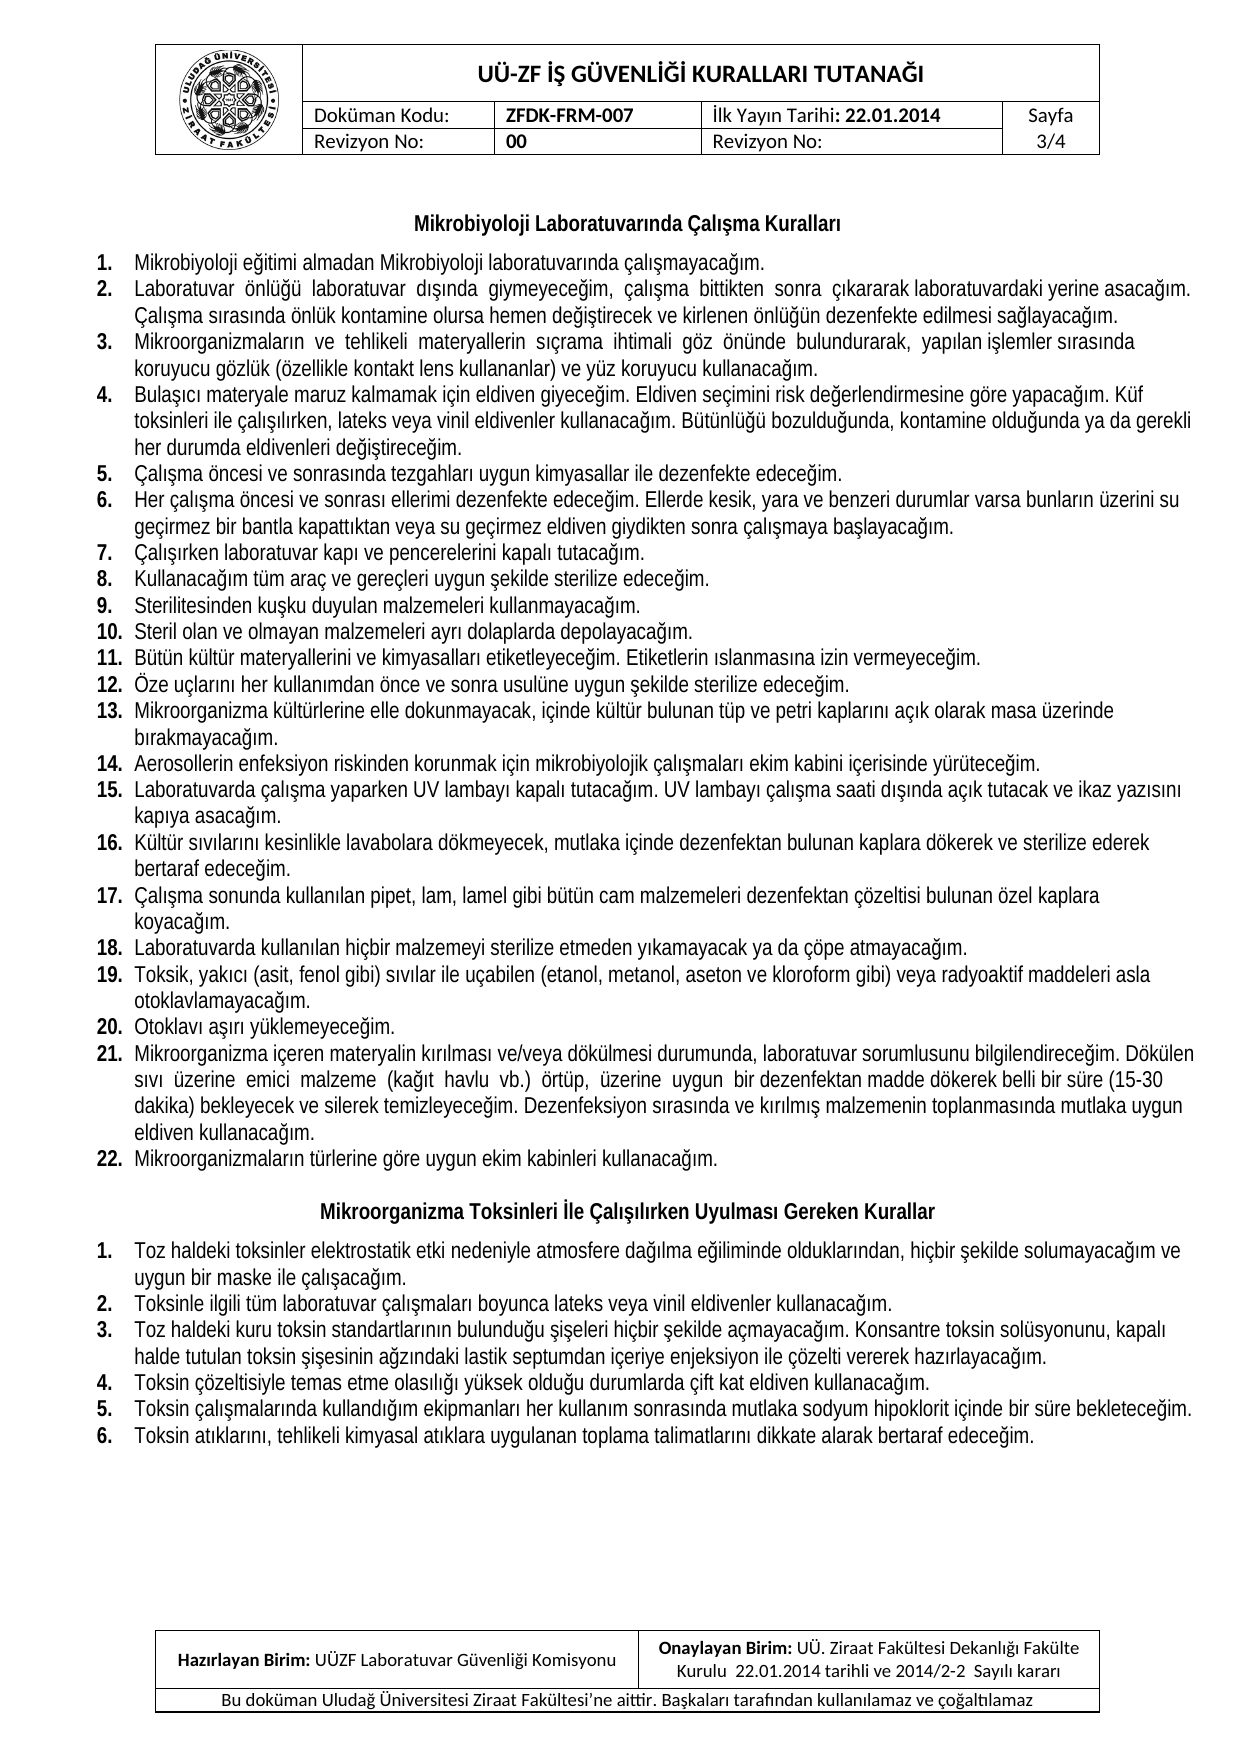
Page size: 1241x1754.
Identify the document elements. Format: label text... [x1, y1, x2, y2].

list Toksin atıklarını, tehlikeli kimyasal atıklara uygulanan toplama talimatlarını dikkate alarak bertaraf edeceğim. [97, 1422, 1196, 1448]
text Mikroorganizma Toksinleri İle Çalışılırken Uyulması Gereken Kurallar [59, 1198, 1196, 1224]
list Her çalışma öncesi ve sonrası ellerimi dezenfekte edeceğim. Ellerde kesik, yara ve benzeri durumlar varsa bunların üzerini su geçirmez bir bantla kapattıktan veya su geçirmez eldiven giydikten sonra çalışmaya başlayacağım. [97, 486, 1196, 539]
list Mikroorganizma kültürlerine elle dokunmayacak, içinde kültür bulunan tüp ve petri kaplarını açık olarak masa üzerinde bırakmayacağım. [97, 697, 1196, 750]
list Öze uçlarını her kullanımdan önce ve sonra usulüne uygun şekilde sterilize edeceğim. [97, 671, 1196, 697]
list Mikroorganizmaların türlerine göre uygun ekim kabinleri kullanacağım. [97, 1145, 1196, 1171]
list Toz haldeki toksinler elektrostatik etki nedeniyle atmosfere dağılma eğiliminde olduklarından, hiçbir şekilde solumayacağım ve uygun bir maske ile çalışacağım. [97, 1237, 1196, 1290]
list Otoklavı aşırı yüklemeyeceğim. [97, 1013, 1196, 1040]
list Laboratuvar önlüğü laboratuvar dışında giymeyeceğim, çalışma bittikten sonra çıkararak laboratuvardaki yerine asacağım. Çalışma sırasında önlük kontamine olursa hemen değiştirecek ve kirlenen önlüğün dezenfekte edilmesi sağlayacağım. [97, 275, 1196, 328]
list Toz haldeki kuru toksin standartlarının bulunduğu şişeleri hiçbir şekilde açmayacağım. Konsantre toksin solüsyonunu, kapalı halde tutulan toksin şişesinin ağzındaki lastik septumdan içeriye enjeksiyon ile çözelti vererek hazırlayacağım. [97, 1316, 1196, 1369]
list Sterilitesinden kuşku duyulan malzemeleri kullanmayacağım. [97, 592, 1196, 618]
list Mikroorganizma içeren materyalin kırılması ve/veya dökülmesi durumunda, laboratuvar sorumlusunu bilgilendireceğim. Dökülen sıvı üzerine emici malzeme (kağıt havlu vb.) örtüp, üzerine uygun bir dezenfektan madde dökerek belli bir süre (15-30 dakika) bekleyecek ve silerek temizleyeceğim. Dezenfeksiyon sırasında ve kırılmış malzemenin toplanmasında mutlaka uygun eldiven kullanacağım. [97, 1040, 1196, 1145]
picture [179, 50, 279, 150]
list Kültür sıvılarını kesinlikle lavabolara dökmeyecek, mutlaka içinde dezenfektan bulunan kaplara dökerek ve sterilize ederek bertaraf edeceğim. [97, 829, 1196, 882]
list Laboratuvarda çalışma yaparken UV lambayı kapalı tutacağım. UV lambayı çalışma saati dışında açık tutacak ve ikaz yazısını kapıya asacağım. [97, 776, 1196, 829]
list Mikrobiyoloji eğitimi almadan Mikrobiyoloji laboratuvarında çalışmayacağım. [97, 249, 1196, 275]
list Toksin çözeltisiyle temas etme olasılığı yüksek olduğu durumlarda çift kat eldiven kullanacağım. [97, 1369, 1196, 1395]
list Kullanacağım tüm araç ve gereçleri uygun şekilde sterilize edeceğim. [97, 565, 1196, 592]
list Toksin çalışmalarında kullandığım ekipmanları her kullanım sonrasında mutlaka sodyum hipoklorit içinde bir süre bekleteceğim. [97, 1395, 1196, 1422]
list Aerosollerin enfeksiyon riskinden korunmak için mikrobiyolojik çalışmaları ekim kabini içerisinde yürüteceğim. [97, 750, 1196, 776]
list Bütün kültür materyallerini ve kimyasalları etiketleyeceğim. Etiketlerin ıslanmasına izin vermeyeceğim. [97, 644, 1196, 671]
list Bulaşıcı materyale maruz kalmamak için eldiven giyeceğim. Eldiven seçimini risk değerlendirmesine göre yapacağım. Küf toksinleri ile çalışılırken, lateks veya vinil eldivenler kullanacağım. Bütünlüğü bozulduğunda, kontamine olduğunda ya da gerekli her durumda eldivenleri değiştireceğim. [97, 381, 1196, 460]
list Steril olan ve olmayan malzemeleri ayrı dolaplarda depolayacağım. [97, 618, 1196, 644]
list Toksinle ilgili tüm laboratuvar çalışmaları boyunca lateks veya vinil eldivenler kullanacağım. [97, 1290, 1196, 1316]
list Mikroorganizmaların ve tehlikeli materyallerin sıçrama ihtimali göz önünde bulundurarak, yapılan işlemler sırasında koruyucu gözlük (özellikle kontakt lens kullananlar) ve yüz koruyucu kullanacağım. [97, 328, 1196, 381]
list Çalışma sonunda kullanılan pipet, lam, lamel gibi bütün cam malzemeleri dezenfektan çözeltisi bulunan özel kaplara koyacağım. [97, 882, 1196, 934]
list Laboratuvarda kullanılan hiçbir malzemeyi sterilize etmeden yıkamayacak ya da çöpe atmayacağım. [97, 934, 1196, 961]
text Mikrobiyoloji Laboratuvarında Çalışma Kuralları [59, 209, 1196, 236]
list Çalışırken laboratuvar kapı ve pencerelerini kapalı tutacağım. [97, 539, 1196, 565]
list Çalışma öncesi ve sonrasında tezgahları uygun kimyasallar ile dezenfekte edeceğim. [97, 460, 1196, 486]
list Toksik, yakıcı (asit, fenol gibi) sıvılar ile uçabilen (etanol, metanol, aseton ve kloroform gibi) veya radyoaktif maddeleri asla otoklavlamayacağım. [97, 961, 1196, 1013]
